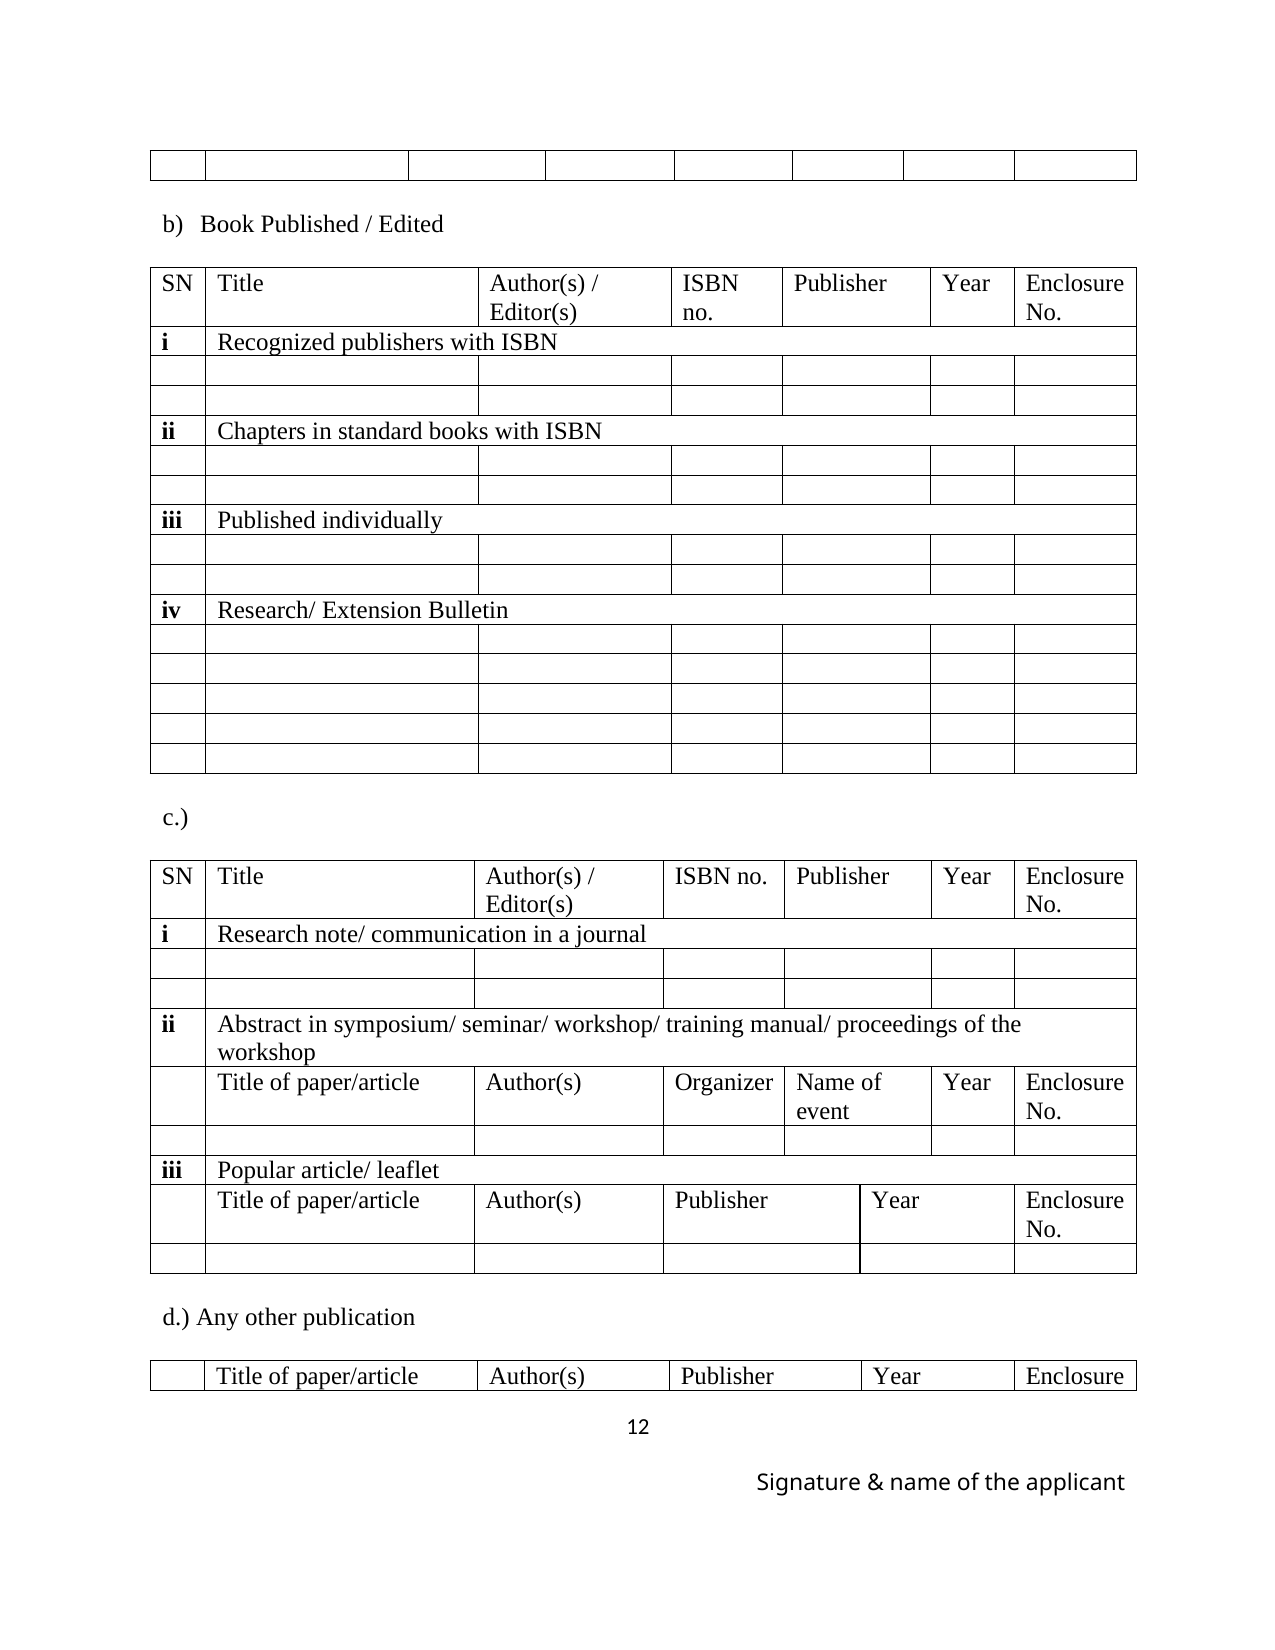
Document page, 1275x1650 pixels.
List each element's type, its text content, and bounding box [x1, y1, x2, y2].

table_cell Year [932, 1067, 1014, 1125]
table_cell [783, 386, 930, 415]
table_cell [664, 1126, 784, 1154]
table_cell [151, 151, 205, 180]
table_cell [206, 714, 478, 743]
table_cell [479, 654, 671, 683]
table_cell iii [151, 505, 205, 534]
list Book Published / Edited [162, 209, 1125, 238]
table_cell Author(s) [475, 1067, 663, 1125]
table_cell [1015, 654, 1136, 683]
table_cell [672, 654, 782, 683]
table_cell [206, 949, 474, 978]
table_header Publisher [785, 861, 931, 918]
table_cell [206, 535, 478, 564]
table_cell [672, 535, 782, 564]
table_header Enclosure No. [1015, 861, 1136, 918]
table_cell [1015, 386, 1136, 415]
table_cell [931, 654, 1014, 683]
table_cell [475, 949, 663, 978]
table_cell [151, 714, 205, 743]
text d.) Any other publication [162, 1302, 1125, 1331]
table_cell [861, 1244, 1014, 1273]
table_cell [783, 476, 930, 504]
table_cell Name of event [785, 1067, 931, 1125]
table_cell [206, 476, 478, 504]
table_cell [675, 151, 792, 180]
table_cell [479, 684, 671, 713]
table_cell [151, 446, 205, 474]
table_cell [546, 151, 674, 180]
table_cell [672, 565, 782, 594]
table_cell [783, 535, 930, 564]
table_cell [479, 744, 671, 772]
table_cell Year [861, 1185, 1014, 1243]
table_cell [664, 979, 784, 1008]
table_cell [206, 979, 474, 1008]
table_cell Popular article/ leaflet [206, 1156, 1136, 1184]
table_cell [151, 1067, 205, 1125]
table_cell [1015, 476, 1136, 504]
table_cell [1015, 565, 1136, 594]
table_cell [1015, 446, 1136, 474]
table_cell [1015, 625, 1136, 653]
table_cell [151, 744, 205, 772]
table_cell [151, 356, 205, 385]
table_cell Published individually [206, 505, 1136, 534]
table_header Title [206, 268, 478, 326]
table_cell [475, 979, 663, 1008]
table_cell [785, 979, 931, 1008]
table_cell Research/ Extension Bulletin [206, 595, 1136, 623]
table_cell [479, 535, 671, 564]
table_cell [151, 1126, 205, 1154]
table_cell [206, 625, 478, 653]
table_cell iv [151, 595, 205, 623]
table_cell Research note/ communication in a journal [206, 919, 1136, 948]
table_cell [664, 1244, 859, 1273]
table_cell [1015, 979, 1136, 1008]
table_cell [151, 949, 205, 978]
table_cell [672, 684, 782, 713]
table_cell [475, 1126, 663, 1154]
table_cell [1015, 1244, 1136, 1273]
table_cell [932, 979, 1014, 1008]
table_cell [783, 714, 930, 743]
table_cell [783, 446, 930, 474]
table_cell [151, 1185, 205, 1243]
table_cell [1015, 1126, 1136, 1154]
table_header Enclosure No. [1015, 1361, 1136, 1390]
table_cell [479, 476, 671, 504]
table_cell [931, 535, 1014, 564]
table_cell [783, 625, 930, 653]
table_cell [783, 654, 930, 683]
table_cell [1015, 151, 1136, 180]
table_cell [932, 1126, 1014, 1154]
table_cell ii [151, 416, 205, 445]
table_cell [1015, 684, 1136, 713]
table_cell Title of paper/article [206, 1067, 474, 1125]
table_cell [931, 744, 1014, 772]
table_cell [672, 386, 782, 415]
table_cell [1015, 356, 1136, 385]
table_cell [479, 386, 671, 415]
table_cell [206, 654, 478, 683]
table_cell [783, 565, 930, 594]
table_cell i [151, 327, 205, 355]
table_cell iii [151, 1156, 205, 1184]
table_cell [206, 1126, 474, 1154]
table_cell [206, 356, 478, 385]
table_header ISBN no. [672, 268, 782, 326]
table_cell [151, 625, 205, 653]
table_cell [151, 1244, 205, 1273]
table_cell [151, 386, 205, 415]
table_header Year [932, 861, 1014, 918]
table_cell [206, 386, 478, 415]
table_cell [206, 684, 478, 713]
table_cell [151, 979, 205, 1008]
table_cell [206, 744, 478, 772]
table_header [151, 1361, 204, 1390]
table_cell [931, 714, 1014, 743]
table_header Enclosure No. [1015, 268, 1136, 326]
table_header Publisher [783, 268, 930, 326]
text c.) [162, 802, 1125, 831]
table_cell [793, 151, 903, 180]
table_cell [479, 446, 671, 474]
table_header Title [206, 861, 474, 918]
table_cell [931, 684, 1014, 713]
table_cell [783, 744, 930, 772]
table_cell [479, 714, 671, 743]
table_cell [151, 684, 205, 713]
table_header Publisher [670, 1361, 861, 1390]
table_header Year [862, 1361, 1014, 1390]
table_cell [1015, 535, 1136, 564]
table_cell [672, 714, 782, 743]
table_cell [672, 476, 782, 504]
table_header ISBN no. [664, 861, 784, 918]
table_cell [931, 386, 1014, 415]
table_header Author(s) / Editor(s) [475, 861, 663, 918]
table_cell [672, 356, 782, 385]
table_cell [479, 356, 671, 385]
table_cell [931, 565, 1014, 594]
table_cell [785, 949, 931, 978]
table_cell [664, 949, 784, 978]
table_cell [151, 565, 205, 594]
table_header Author(s) [478, 1361, 669, 1390]
table_cell Recognized publishers with ISBN [206, 327, 1136, 355]
table_cell [206, 446, 478, 474]
table_cell [931, 446, 1014, 474]
table_cell [931, 625, 1014, 653]
table_cell [475, 1244, 663, 1273]
table_cell [904, 151, 1014, 180]
table_cell [206, 151, 408, 180]
table_cell Chapters in standard books with ISBN [206, 416, 1136, 445]
table_cell [931, 356, 1014, 385]
table_cell [785, 1126, 931, 1154]
table_cell [931, 476, 1014, 504]
table_cell Organizer [664, 1067, 784, 1125]
table_cell [1015, 949, 1136, 978]
table_cell [672, 625, 782, 653]
table_cell [932, 949, 1014, 978]
table_cell [479, 625, 671, 653]
table_cell [672, 744, 782, 772]
table_cell [1015, 714, 1136, 743]
table_cell i [151, 919, 205, 948]
table_cell [1015, 744, 1136, 772]
table_cell [783, 356, 930, 385]
table_cell Title of paper/article [206, 1185, 474, 1243]
table_header Author(s) / Editor(s) [479, 268, 671, 326]
table_cell Author(s) [475, 1185, 663, 1243]
table_cell [151, 535, 205, 564]
table_cell Abstract in symposium/ seminar/ workshop/ training manual/ proceedings of the workshop [206, 1009, 1136, 1066]
table_cell ii [151, 1009, 205, 1066]
table_cell Enclosure No. [1015, 1067, 1136, 1125]
table_cell [672, 446, 782, 474]
table_cell [783, 684, 930, 713]
table_cell [151, 654, 205, 683]
table_header SN [151, 268, 205, 326]
table_header SN [151, 861, 205, 918]
table_header Year [931, 268, 1014, 326]
table_cell [151, 476, 205, 504]
table_cell [206, 565, 478, 594]
table_cell Publisher [664, 1185, 859, 1243]
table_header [205, 1361, 477, 1390]
table_cell [479, 565, 671, 594]
table_cell [206, 1244, 474, 1273]
table_cell [409, 151, 545, 180]
table_cell Enclosure No. [1015, 1185, 1136, 1243]
